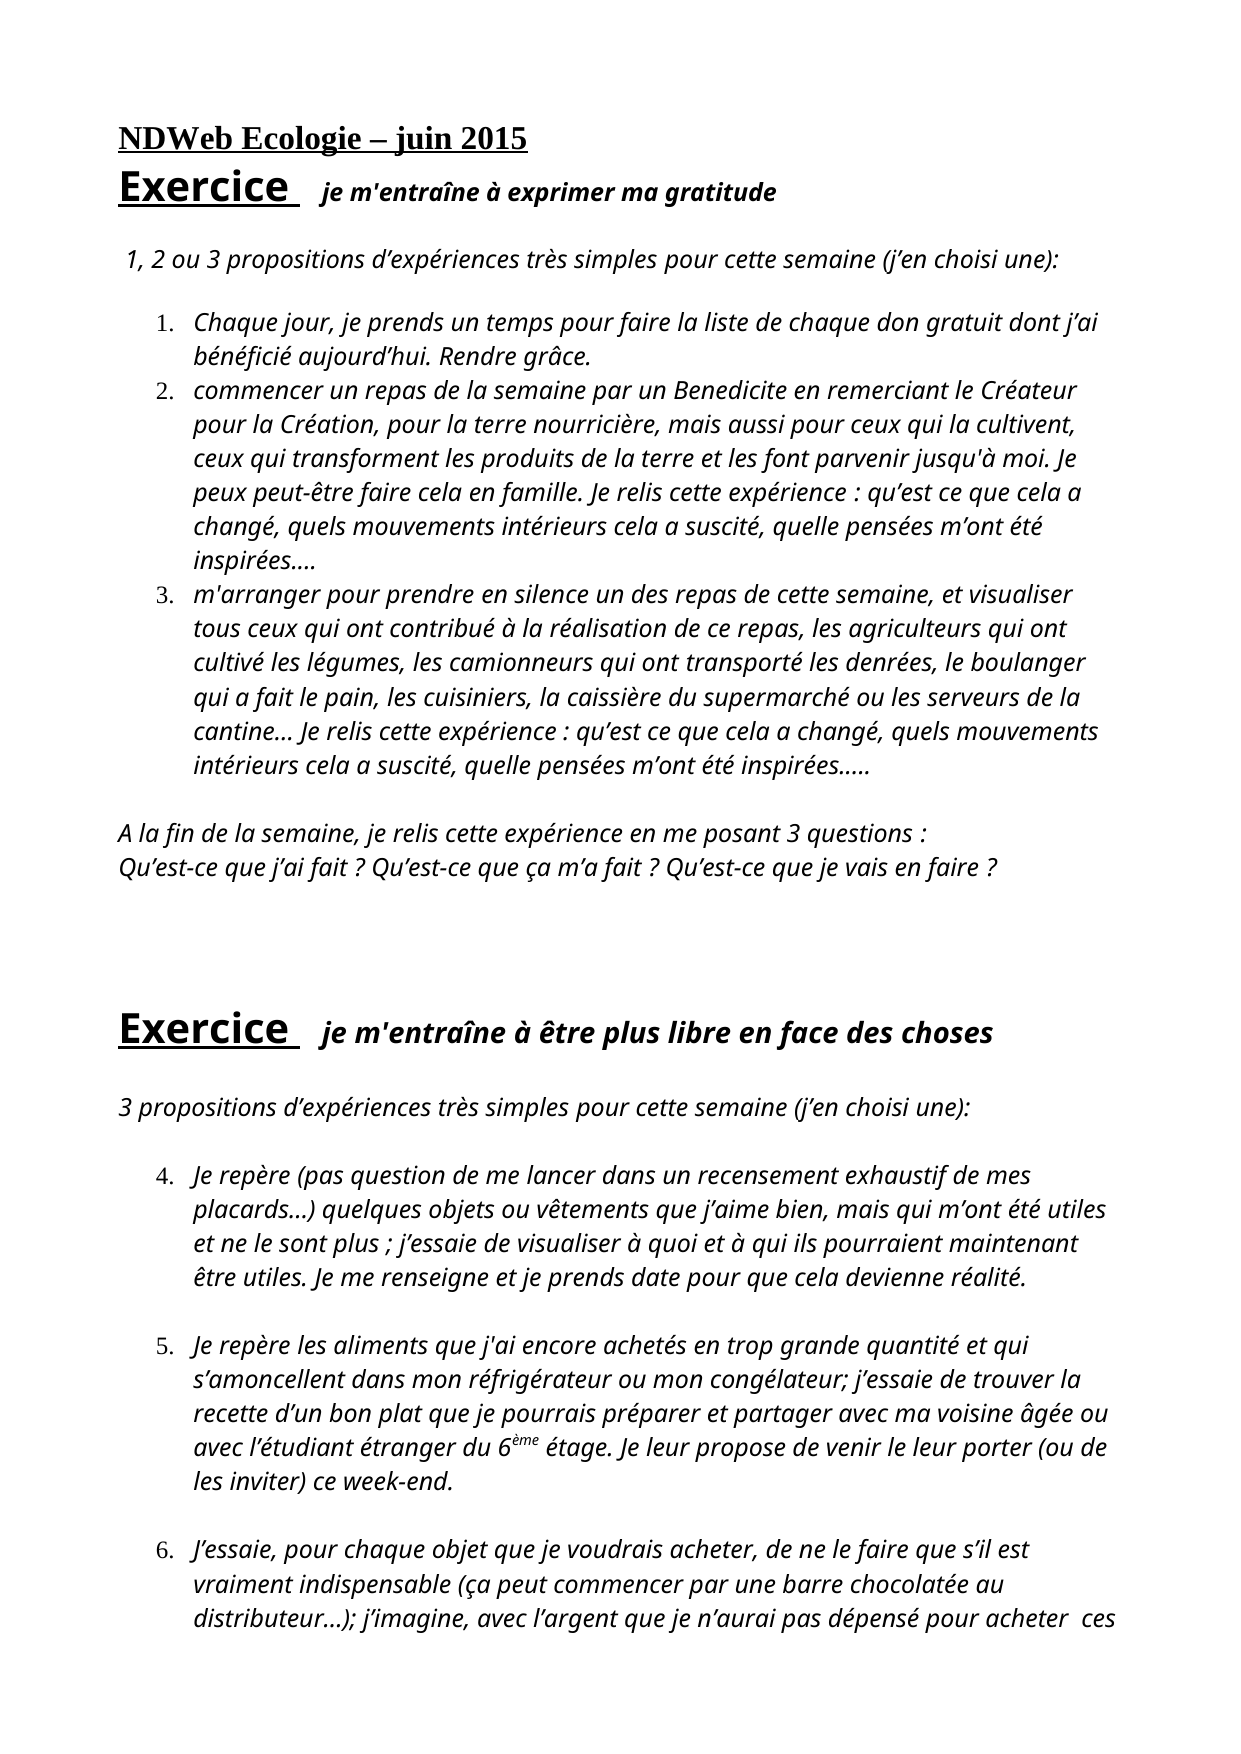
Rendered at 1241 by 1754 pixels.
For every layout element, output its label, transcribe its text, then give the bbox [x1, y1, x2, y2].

text A la fin de la semaine, je relis cette expérience en me posant 3 questions : [118, 781, 1122, 849]
list Je repère les aliments que j'ai encore achetés en trop grande quantité et qui s’amoncellent dans mon réfrigérateur ou mon congélateur; j’essaie de trouver la recette d’un bon plat que je pourrais préparer et partager avec ma voisine âgée ou avec l’étudiant étranger du 6ème étage. Je leur propose de venir le leur porter (ou de les inviter) ce week-end. [156, 1328, 1122, 1498]
text Exercice je m'entraîne à exprimer ma gratitude [118, 156, 1122, 213]
list Je repère (pas question de me lancer dans un recensement exhaustif de mes placards…) quelques objets ou vêtements que j’aime bien, mais qui m’ont été utiles et ne le sont plus ; j’essaie de visualiser à quoi et à qui ils pourraient maintenant être utiles. Je me renseigne et je prends date pour que cela devienne réalité. [156, 1157, 1122, 1294]
list Chaque jour, je prends un temps pour faire la liste de chaque don gratuit dont j’ai bénéficié aujourd’hui. Rendre grâce. [156, 304, 1122, 373]
text 3 propositions d’expériences très simples pour cette semaine (j’en choisi une): [118, 1089, 1122, 1123]
text NDWeb Ecologie – juin 2015 [118, 118, 1122, 156]
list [156, 1532, 1122, 1634]
list commencer un repas de la semaine par un Benedicite en remerciant le Créateur pour la Création, pour la terre nourricière, mais aussi pour ceux qui la cultivent, ceux qui transforment les produits de la terre et les font parvenir jusqu'à moi. Je peux peut-être faire cela en famille. Je relis cette expérience : qu’est ce que cela a changé, quels mouvements intérieurs cela a suscité, quelle pensées m’ont été inspirées.... [156, 373, 1122, 577]
text 1, 2 ou 3 propositions d’expériences très simples pour cette semaine (j’en choisi une): [118, 242, 1122, 276]
list m'arranger pour prendre en silence un des repas de cette semaine, et visualiser tous ceux qui ont contribué à la réalisation de ce repas, les agriculteurs qui ont cultivé les légumes, les camionneurs qui ont transporté les denrées, le boulanger qui a fait le pain, les cuisiniers, la caissière du supermarché ou les serveurs de la cantine… Je relis cette expérience : qu’est ce que cela a changé, quels mouvements intérieurs cela a suscité, quelle pensées m’ont été inspirées..... [156, 577, 1122, 781]
text Qu’est-ce que j’ai fait ? Qu’est-ce que ça m’a fait ? Qu’est-ce que je vais en faire ? [118, 849, 1122, 883]
text Exercice je m'entraîne à être plus libre en face des choses [118, 998, 1122, 1055]
